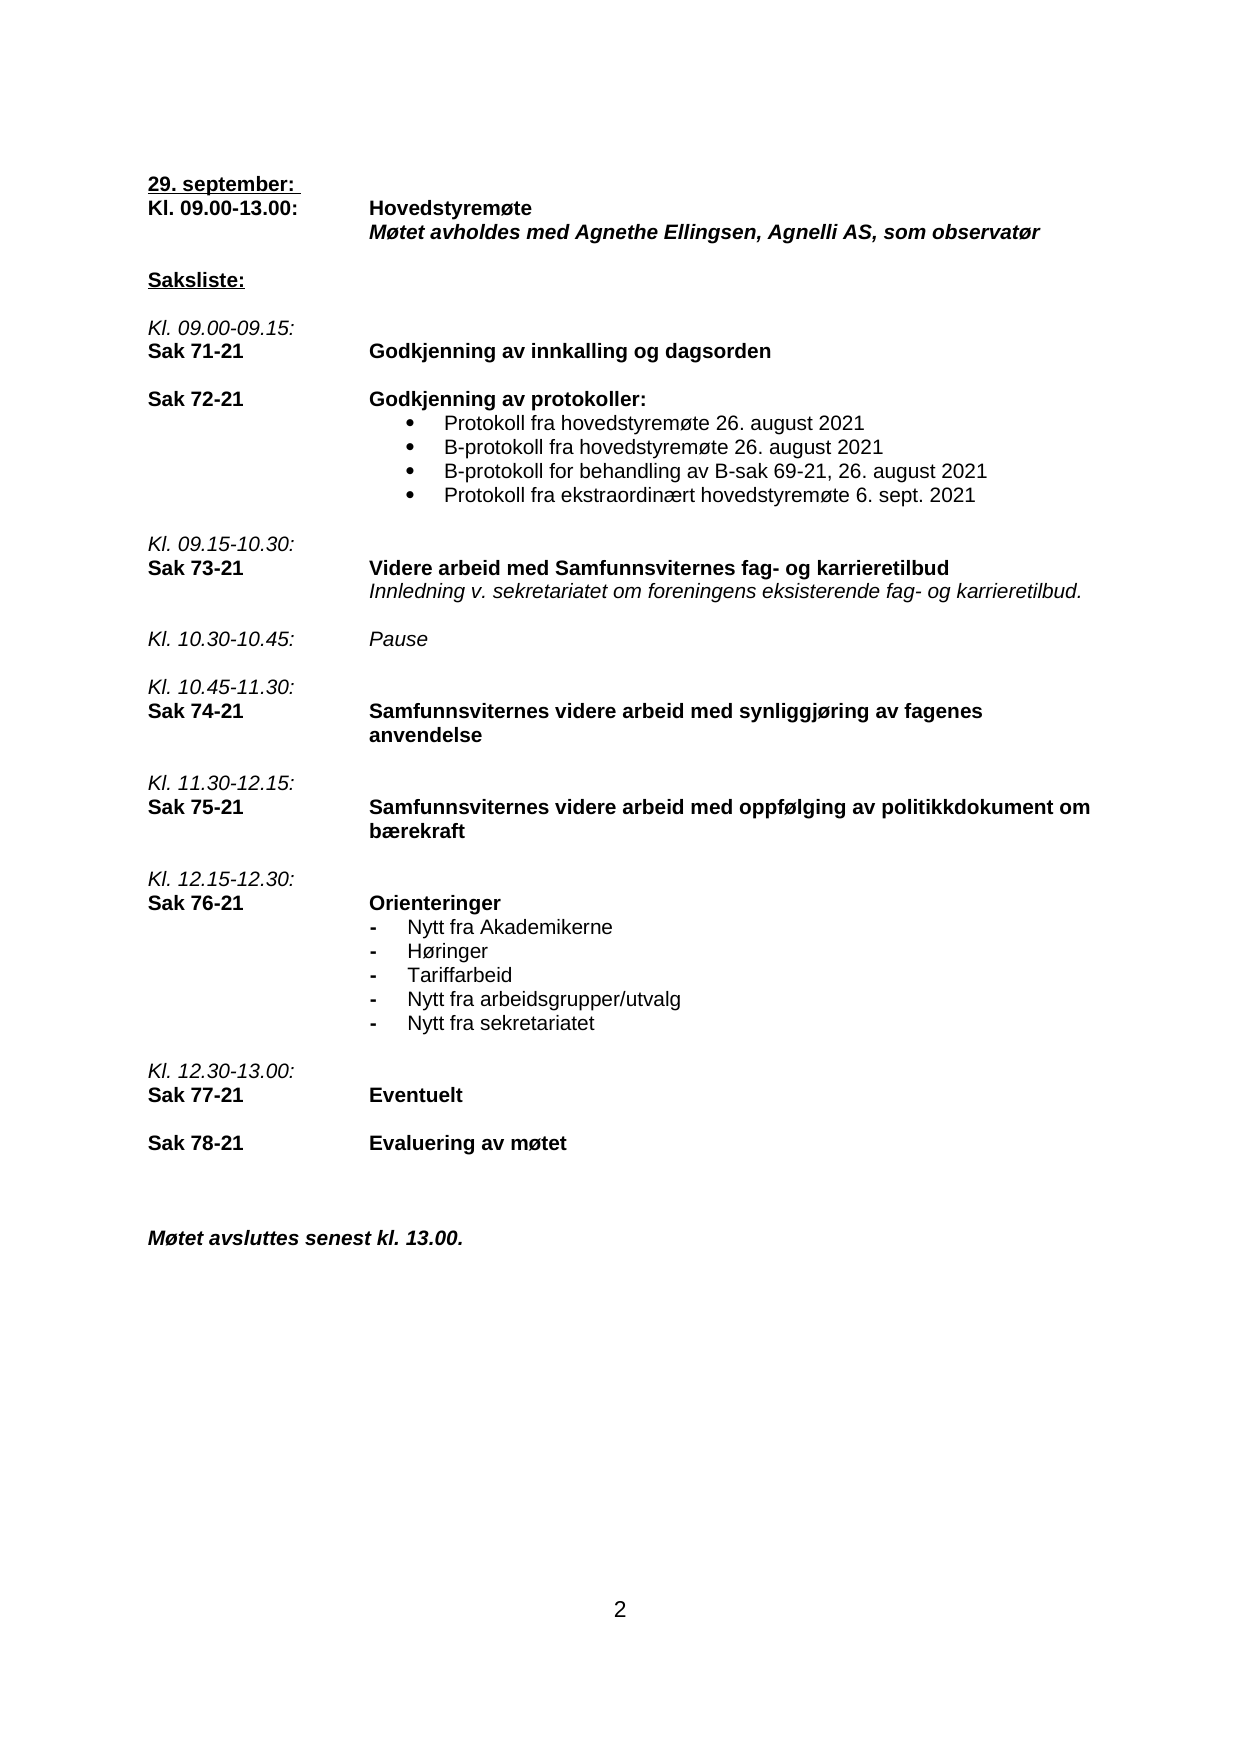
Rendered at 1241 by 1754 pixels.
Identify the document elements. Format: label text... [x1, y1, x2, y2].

text Sak 71-21 Godkjenning av innkalling og dagsorden [148, 339, 1093, 363]
list B-protokoll fra hovedstyremøte 26. august 2021 [406, 435, 1093, 459]
text Sak 72-21 Godkjenning av protokoller: [148, 387, 1093, 411]
text Innledning v. sekretariatet om foreningens eksisterende fag- og karrieretilbud. [148, 579, 1093, 603]
text Sak 78-21 Evaluering av møtet [148, 1130, 1093, 1154]
text Kl. 09.00-13.00: Hovedstyremøte Møtet avholdes med Agnethe Ellingsen, Agnelli AS, som observatør [148, 196, 1093, 243]
text Sak 74-21 Samfunnsviternes videre arbeid med synliggjøring av fagenes anvendelse [148, 699, 1093, 747]
text Sak 77-21 Eventuelt [148, 1082, 1093, 1106]
list Nytt fra Akademikerne [369, 915, 1093, 939]
text Kl. 09.15-10.30: [148, 531, 1093, 555]
text 29. september: [148, 172, 1093, 196]
list Nytt fra arbeidsgrupper/utvalg [369, 987, 1093, 1011]
text Kl. 12.15-12.30: [148, 867, 1093, 891]
text Sak 75-21 Samfunnsviternes videre arbeid med oppfølging av politikkdokument om bærekraft [148, 795, 1093, 843]
list Høringer [369, 939, 1093, 963]
text Kl. 11.30-12.15: [148, 771, 1093, 795]
list Protokoll fra hovedstyremøte 26. august 2021 [406, 411, 1093, 435]
list Protokoll fra ekstraordinært hovedstyremøte 6. sept. 2021 [406, 483, 1093, 507]
text Sak 76-21 Orienteringer [148, 891, 1093, 915]
text Sak 73-21 Videre arbeid med Samfunnsviternes fag- og karrieretilbud [148, 555, 1093, 579]
text Kl. 10.45-11.30: [148, 675, 1093, 699]
text Møtet avsluttes senest kl. 13.00. [148, 1226, 1093, 1250]
text Kl. 12.30-13.00: [148, 1058, 1093, 1082]
text Kl. 10.30-10.45: Pause [148, 627, 1093, 651]
list Tariffarbeid [369, 963, 1093, 987]
text Saksliste: [148, 267, 1093, 291]
list B-protokoll for behandling av B-sak 69-21, 26. august 2021 [406, 459, 1093, 483]
text Kl. 09.00-09.15: [148, 315, 1093, 339]
list Nytt fra sekretariatet [369, 1011, 1093, 1034]
